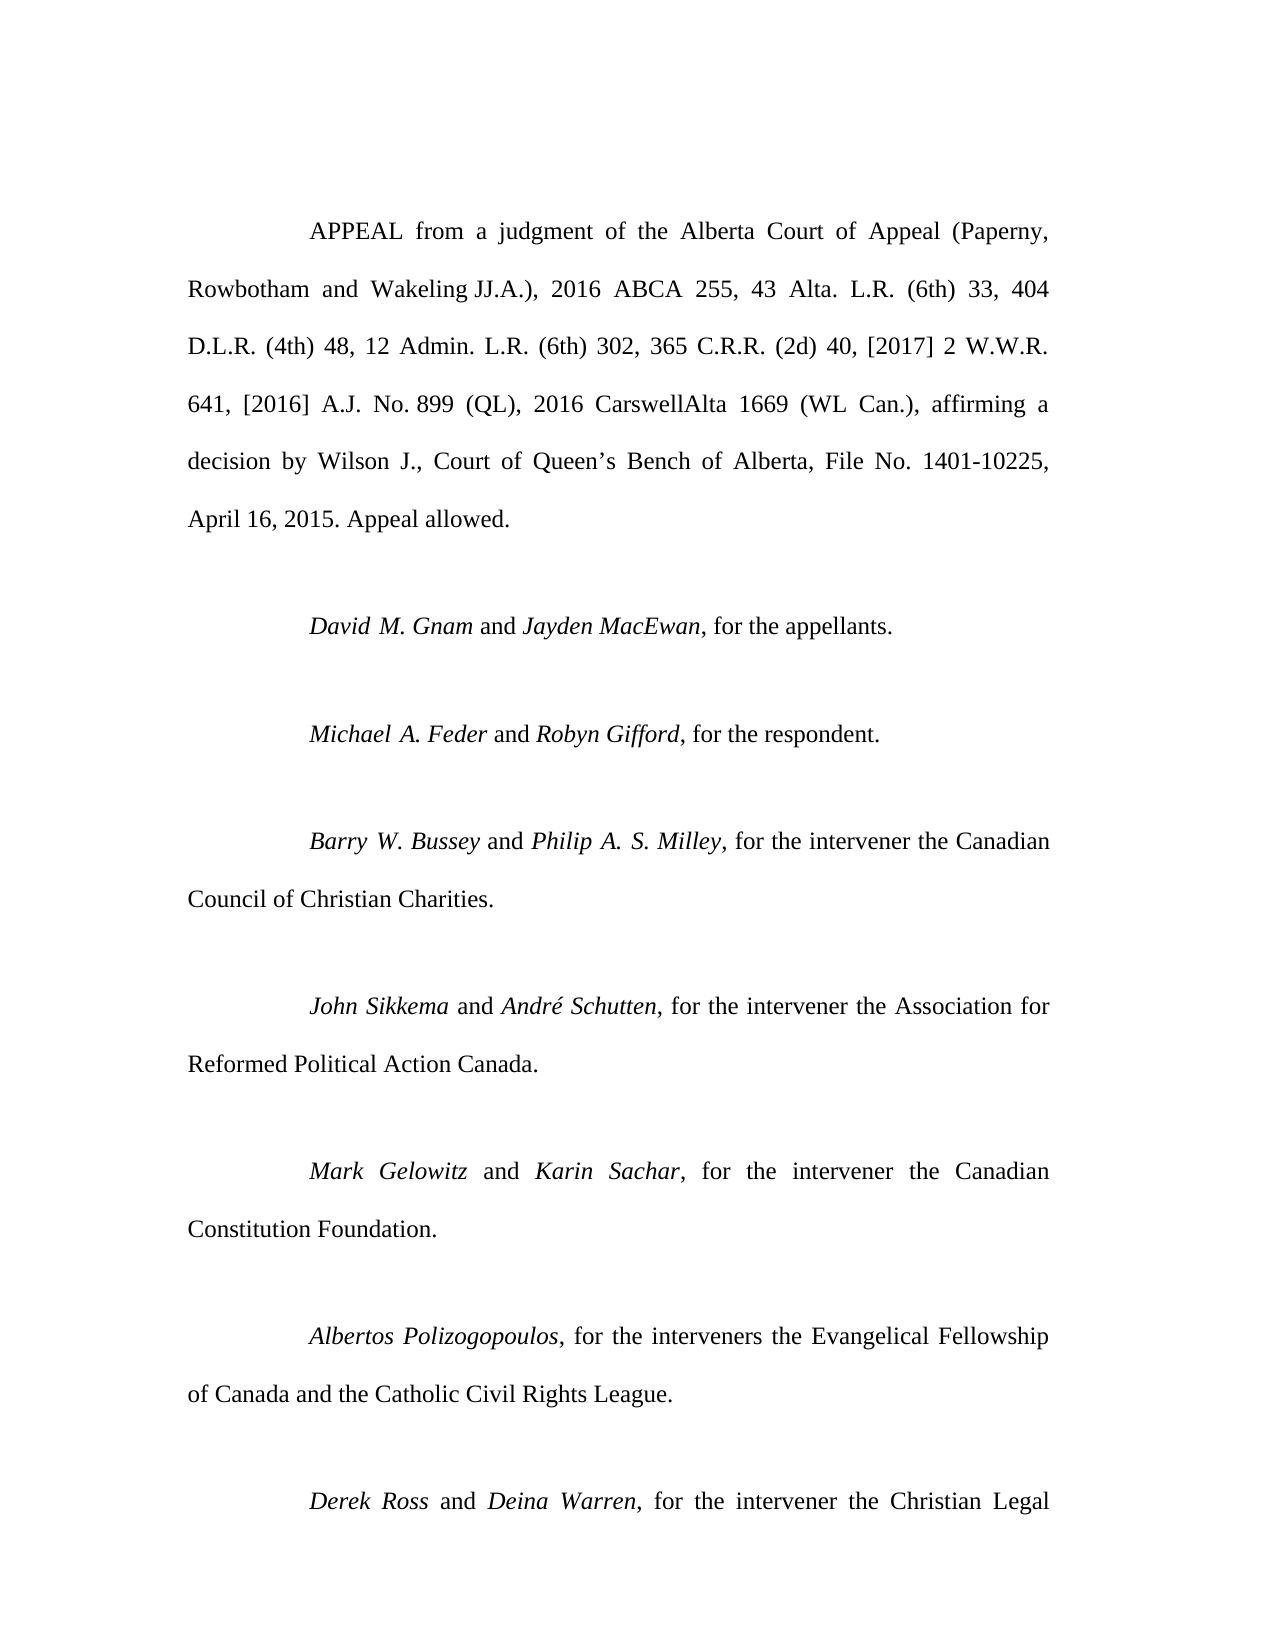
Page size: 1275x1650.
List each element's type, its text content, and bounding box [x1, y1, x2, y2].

text Albertos Polizogopoulos, for the interveners the Evangelical Fellowship of Canada and the Catholic Civil Rights League. [187, 1321, 1050, 1408]
text Michael A. Feder and Robyn Gifford, for the respondent. [187, 719, 1050, 748]
text John Sikkema and André Schutten, for the intervener the Association for Reformed Political Action Canada. [187, 991, 1050, 1078]
text Barry W. Bussey and Philip A. S. Milley, for the intervener the Canadian Council of Christian Charities. [187, 826, 1050, 913]
text David M. Gnam and Jayden MacEwan, for the appellants. [187, 611, 1050, 640]
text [187, 1486, 1050, 1515]
text APPEAL from a judgment of the Alberta Court of Appeal (Paperny, Rowbotham and Wakeling JJ.A.), 2016 ABCA 255, 43 Alta. L.R. (6th) 33, 404 D.L.R. (4th) 48, 12 Admin. L.R. (6th) 302, 365 C.R.R. (2d) 40, [2017] 2 W.W.R. 641, [2016] A.J. No. 899 (QL), 2016 CarswellAlta 1669 (WL Can.), affirming a decision by Wilson J., Court of Queen’s Bench of Alberta, File No. 1401-10225, April 16, 2015. Appeal allowed. [187, 216, 1050, 533]
text Mark Gelowitz and Karin Sachar, for the intervener the Canadian Constitution Foundation. [187, 1156, 1050, 1243]
